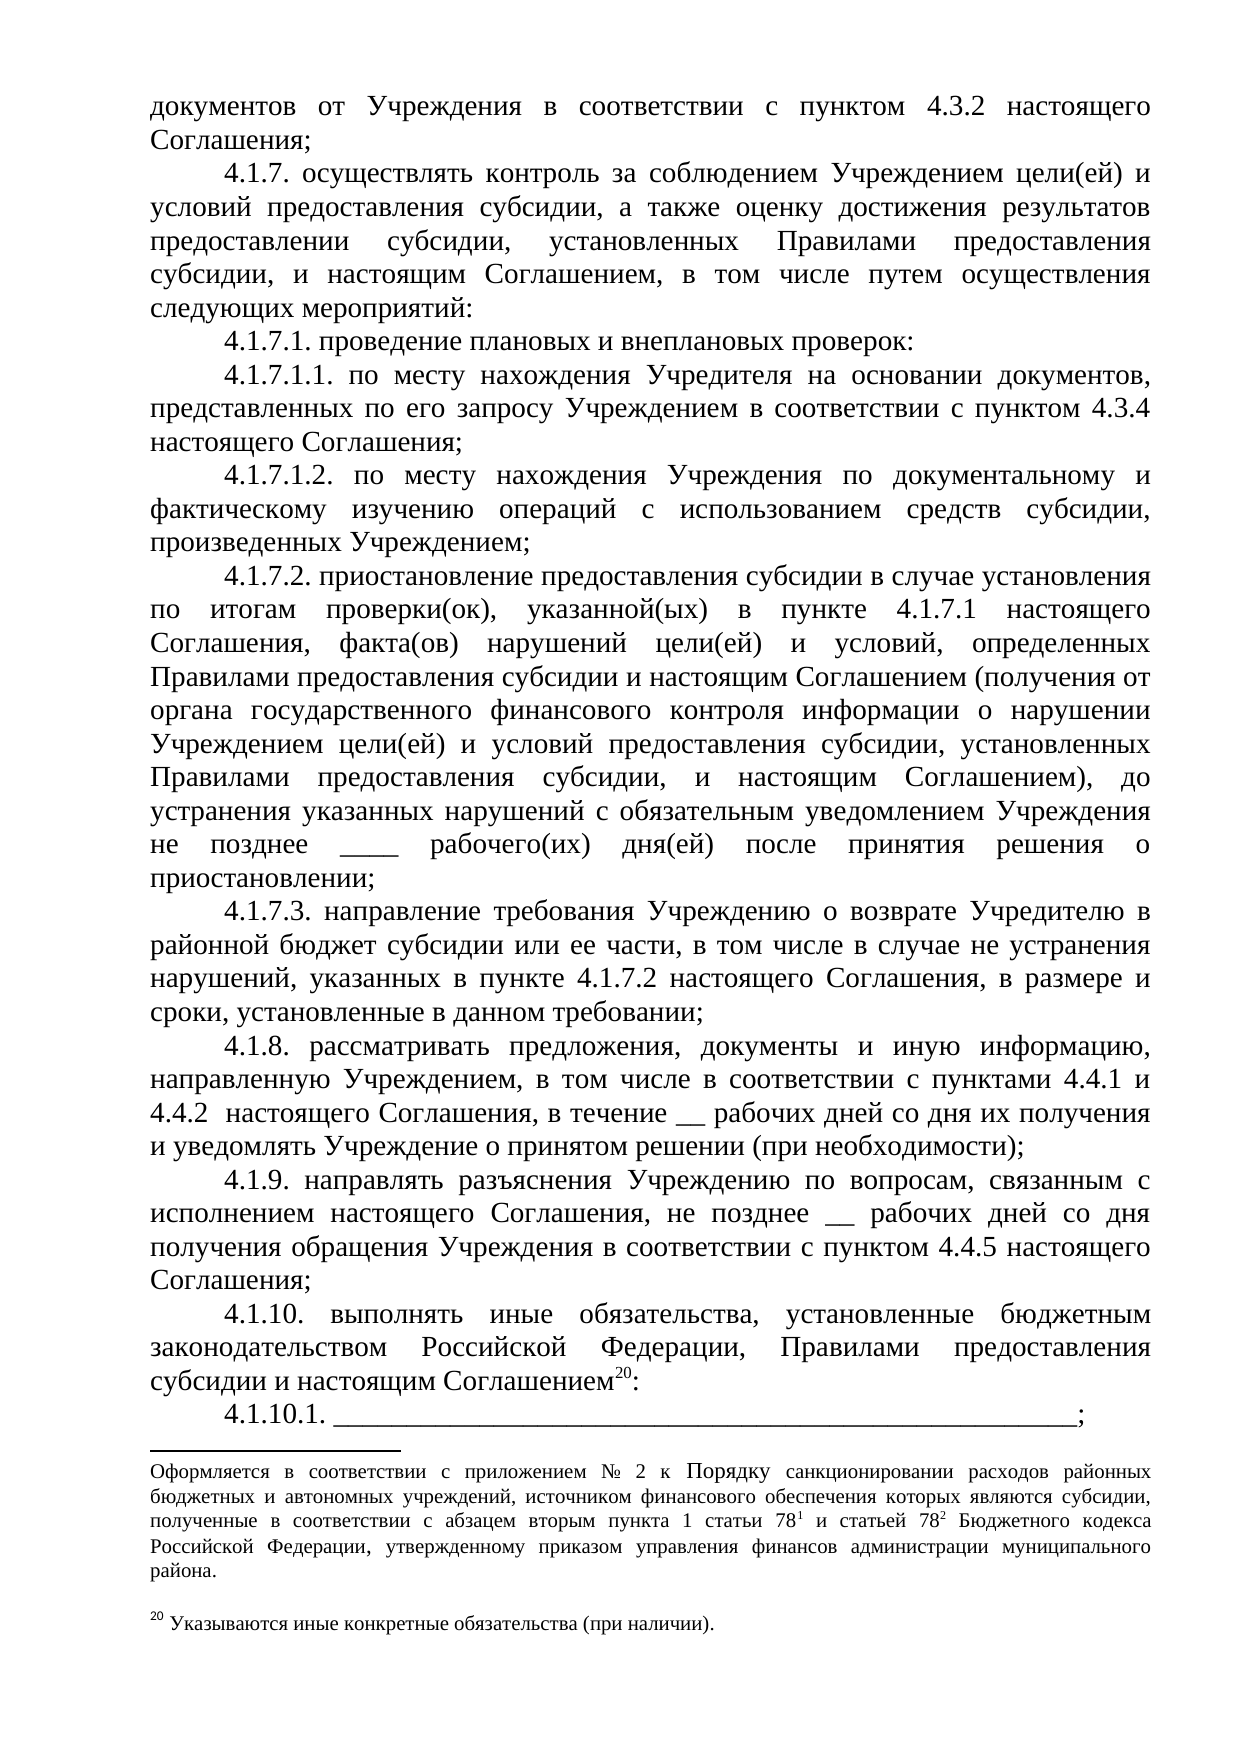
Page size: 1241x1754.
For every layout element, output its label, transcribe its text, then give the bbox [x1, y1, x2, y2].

text 4.1.10. выполнять иные обязательства, установленные бюджетным законодательством Российской Федерации, Правилами предоставления субсидии и настоящим Соглашением: [150, 1296, 1152, 1397]
text 4.1.8. рассматривать предложения, документы и иную информацию, направленную Учреждением, в том числе в соответствии с пунктами 4.4.1 и 4.4.2 настоящего Соглашения, в течение __ рабочих дней со дня их получения и уведомлять Учреждение о принятом решении (при необходимости); [150, 1028, 1152, 1162]
text 4.1.7.1.1. по месту нахождения Учредителя на основании документов, представленных по его запросу Учреждением в соответствии с пунктом 4.3.4 настоящего Соглашения; [150, 357, 1152, 457]
text 4.1.6. утверждать Сведения об операциях с целевыми субсидиями, предоставленными муниципальному учреждению на 20__ г. (далее - Сведения) не позднее __ рабочих дней со дня получения указанных документов от Учреждения в соответствии с пунктом 4.3.2 настоящего Соглашения; [150, 88, 1152, 156]
text 4.1.7.2. приостановление предоставления субсидии в случае установления по итогам проверки(ок), указанной(ых) в пункте 4.1.7.1 настоящего Соглашения, факта(ов) нарушений цели(ей) и условий, определенных Правилами предоставления субсидии и настоящим Соглашением (получения от органа государственного финансового контроля информации о нарушении Учреждением цели(ей) и условий предоставления субсидии, установленных Правилами предоставления субсидии, и настоящим Соглашением), до устранения указанных нарушений с обязательным уведомлением Учреждения не позднее ____ рабочего(их) дня(ей) после принятия решения о приостановлении; [150, 558, 1152, 893]
text 4.1.9. направлять разъяснения Учреждению по вопросам, связанным с исполнением настоящего Соглашения, не позднее __ рабочих дней со дня получения обращения Учреждения в соответствии с пунктом 4.4.5 настоящего Соглашения; [150, 1162, 1152, 1296]
text 4.1.7.3. направление требования Учреждению о возврате Учредителю в районной бюджет субсидии или ее части, в том числе в случае не устранения нарушений, указанных в пункте 4.1.7.2 настоящего Соглашения, в размере и сроки, установленные в данном требовании; [150, 893, 1152, 1028]
text 4.1.7. осуществлять контроль за соблюдением Учреждением цели(ей) и условий предоставления субсидии, а также оценку достижения результатов предоставлении субсидии, установленных Правилами предоставления субсидии, и настоящим Соглашением, в том числе путем осуществления следующих мероприятий: [150, 156, 1152, 323]
text 4.1.10.1. ___________________________________________________; [150, 1397, 1152, 1430]
text 4.1.7.1.2. по месту нахождения Учреждения по документальному и фактическому изучению операций с использованием средств субсидии, произведенных Учреждением; [150, 457, 1152, 558]
text 4.1.7.1. проведение плановых и внеплановых проверок: [150, 323, 1152, 357]
